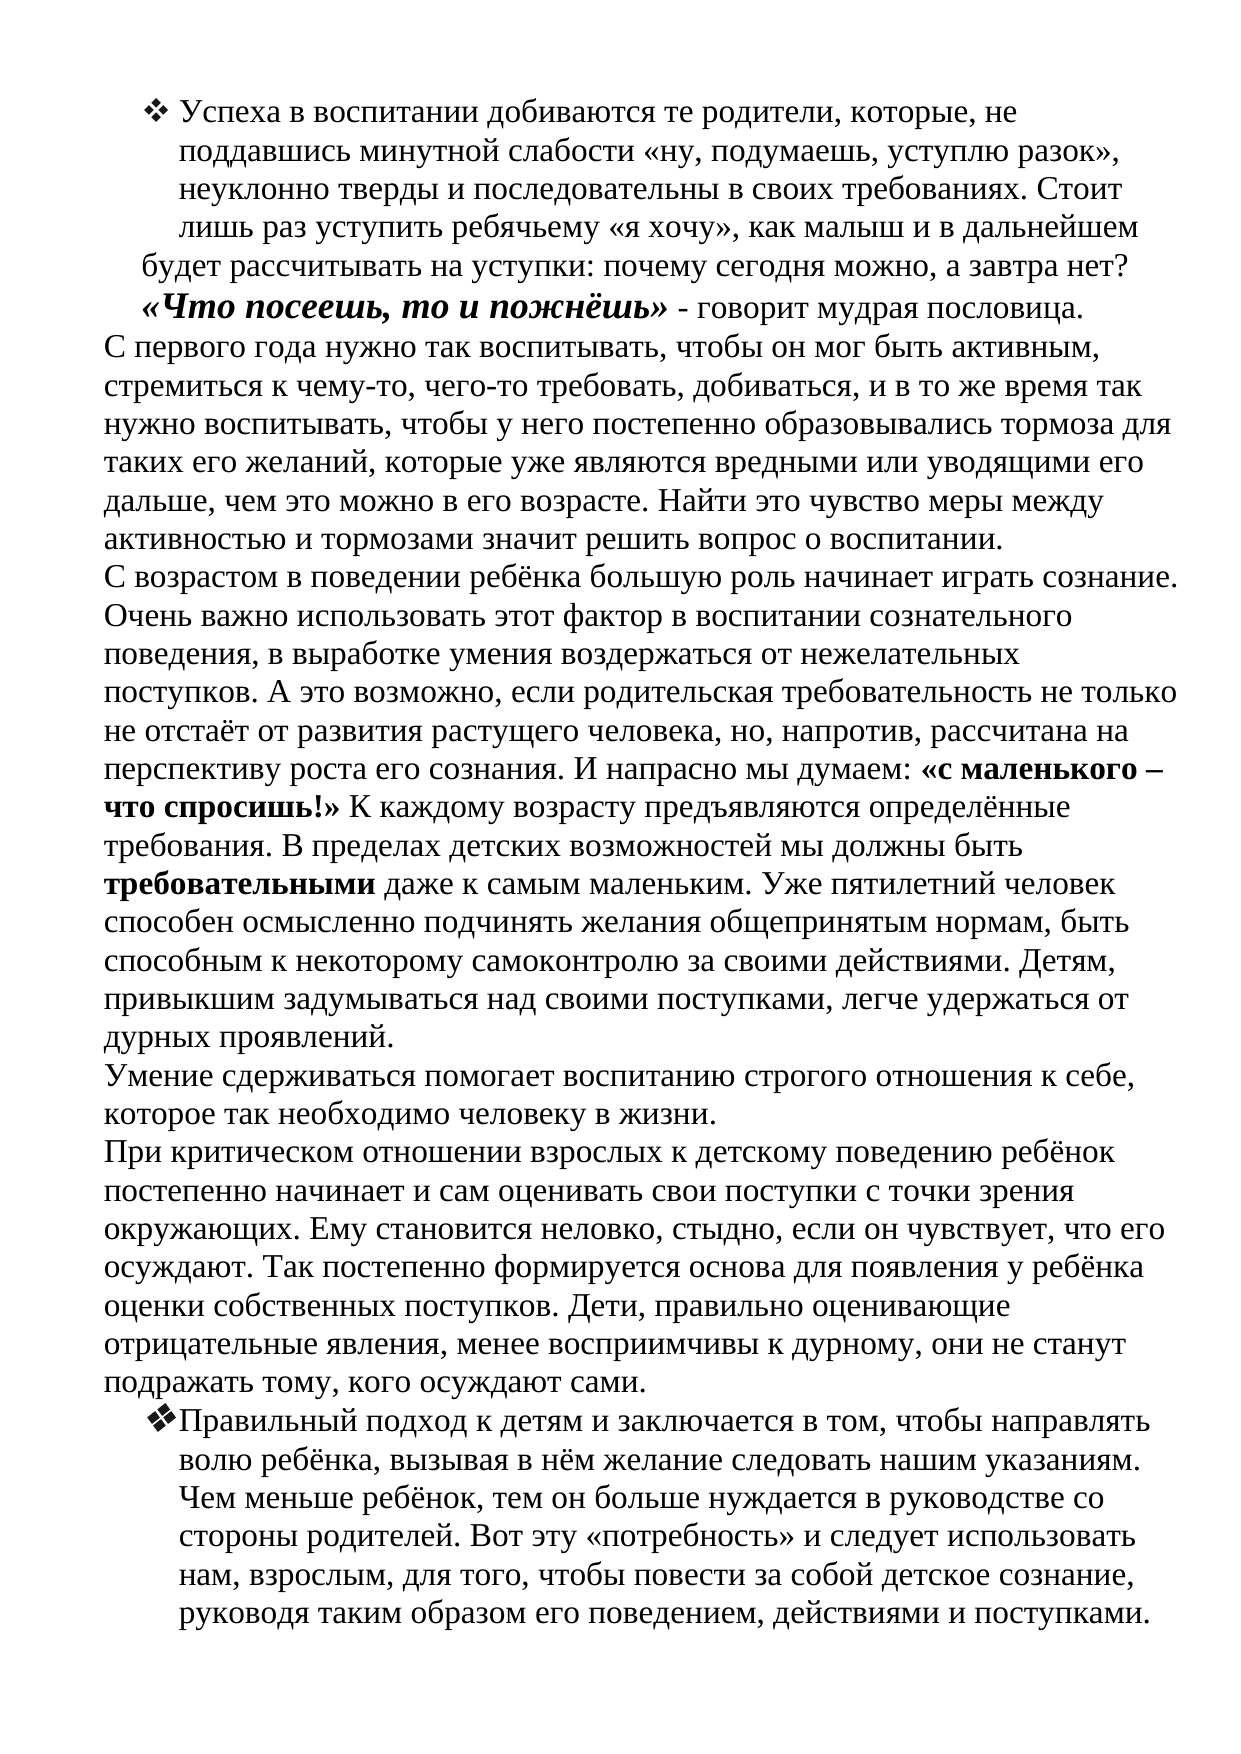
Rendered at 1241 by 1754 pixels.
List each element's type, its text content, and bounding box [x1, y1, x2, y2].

text Умение сдерживаться помогает воспитанию строгого отношения к себе, которое так необходимо человеку в жизни. При критическом отношении взрослых к детскому поведению ребёнок постепенно начинает и сам оценивать свои поступки с точки зрения окружающих. Ему становится неловко, стыдно, если он чувствует, что его осуждают. Так постепенно формируется основа для появления у ребёнка оценки собственных поступков. Дети, правильно оценивающие отрицательные явления, менее восприимчивы к дурному, они не станут подражать тому, кого осуждают сами. [103, 1055, 1181, 1400]
text С первого года нужно так воспитывать, чтобы он мог быть активным, стремиться к чему-то, чего-то требовать, добиваться, и в то же время так нужно воспитывать, чтобы у него постепенно образовывались тормоза для таких его желаний, которые уже являются вредными или уводящими его дальше, чем это можно в его возрасте. Найти это чувство меры между активностью и тормозами значит решить вопрос о воспитании. С возрастом в поведении ребёнка большую роль начинает играть сознание. Очень важно использовать этот фактор в воспитании сознательного поведения, в выработке умения воздержаться от нежелательных поступков. А это возможно, если родительская требовательность не только не отстаёт от развития растущего человека, но, напротив, рассчитана на перспективу роста его сознания. И напрасно мы думаем: «с маленького – что спросишь!» К каждому возрасту предъявляются определённые требования. В пределах детских возможностей мы должны быть требовательными даже к самым маленьким. Уже пятилетний человек способен осмысленно подчинять желания общепринятым нормам, быть способным к некоторому самоконтролю за своими действиями. Детям, привыкшим задумываться над своими поступками, легче удержаться от дурных проявлений. [103, 326, 1181, 1055]
list Правильный подход к детям и заключается в том, чтобы направлять волю ребёнка, вызывая в нём желание следовать нашим указаниям. Чем меньше ребёнок, тем он больше нуждается в руководстве со стороны родителей. Вот эту «потребность» и следует использовать нам, взрослым, для того, чтобы повести за собой детское сознание, руководя таким образом его поведением, действиями и поступками. [141, 1400, 1181, 1659]
list Успеха в воспитании добиваются те родители, которые, не поддавшись минутной слабости «ну, подумаешь, уступлю разок», неуклонно тверды и последовательны в своих требованиях. Стоит лишь раз уступить ребячьему «я хочу», как малыш и в дальнейшем [141, 92, 1181, 245]
text будет рассчитывать на уступки: почему сегодня можно, а завтра нет? «Что посеешь, то и пожнёшь» - говорит мудрая пословица. [141, 245, 1181, 326]
